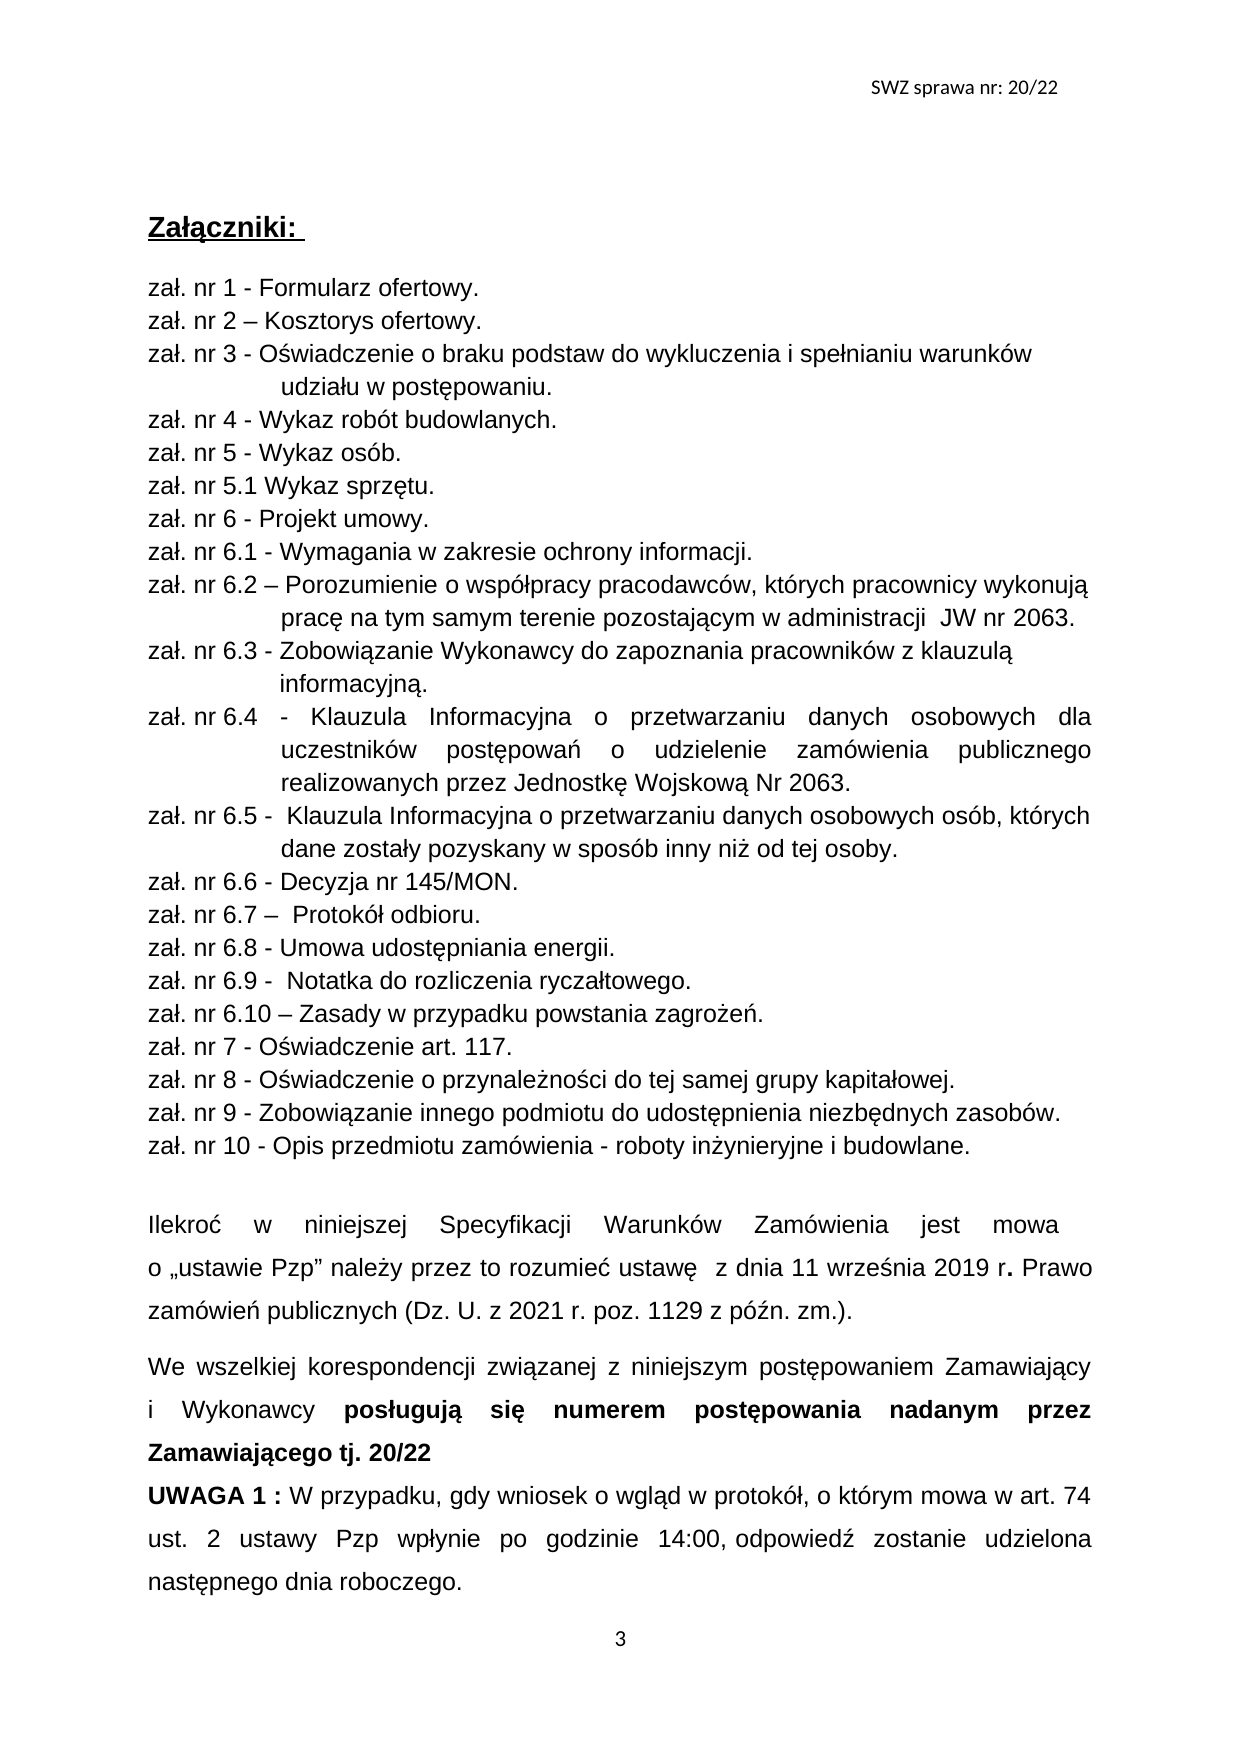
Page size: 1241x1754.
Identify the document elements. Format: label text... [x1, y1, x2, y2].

text We wszelkiej korespondencji związanej z niniejszym postępowaniem Zamawiający i Wykonawcy posługują się numerem postępowania nadanym przez Zamawiającego tj. 20/22 [148, 1352, 1092, 1467]
text zał. nr 6.9 - Notatka do rozliczenia ryczałtowego. [148, 966, 1092, 995]
text zał. nr 6.10 – Zasady w przypadku powstania zagrożeń. [148, 999, 1092, 1028]
text zał. nr 9 - Zobowiązanie innego podmiotu do udostępnienia niezbędnych zasobów. [148, 1098, 1092, 1127]
text zał. nr 3 - Oświadczenie o braku podstaw do wykluczenia i spełnianiu warunków udziału w postępowaniu. [148, 339, 1092, 401]
text zał. nr 6.8 - Umowa udostępniania energii. [148, 933, 1092, 962]
text zał. nr 2 – Kosztorys ofertowy. [148, 306, 1092, 334]
text zał. nr 6.5 - Klauzula Informacyjna o przetwarzaniu danych osobowych osób, których dane zostały pozyskany w sposób inny niż od tej osoby. [148, 801, 1092, 863]
text informacyjną. [148, 669, 1092, 698]
text zał. nr 6.7 – Protokół odbioru. [148, 900, 1092, 929]
text zał. nr 6.3 - Zobowiązanie Wykonawcy do zapoznania pracowników z klauzulą [148, 636, 1092, 665]
text Załączniki: [148, 210, 1092, 243]
text zał. nr 8 - Oświadczenie o przynależności do tej samej grupy kapitałowej. [148, 1065, 1092, 1094]
text zał. nr 5 - Wykaz osób. [148, 438, 1092, 467]
text zał. nr 1 - Formularz ofertowy. [148, 273, 1092, 302]
text zał. nr 6.2 – Porozumienie o współpracy pracodawców, których pracownicy wykonują pracę na tym samym terenie pozostającym w administracji JW nr 2063. [148, 570, 1092, 632]
text zał. nr 6 - Projekt umowy. [148, 504, 1092, 533]
text zał. nr 10 - Opis przedmiotu zamówienia - roboty inżynieryjne i budowlane. [148, 1131, 1092, 1160]
text zał. nr 6.4 - Klauzula Informacyjna o przetwarzaniu danych osobowych dla uczestników postępowań o udzielenie zamówienia publicznego realizowanych przez Jednostkę Wojskową Nr 2063. [148, 702, 1092, 797]
text zał. nr 7 - Oświadczenie art. 117. [148, 1032, 1092, 1061]
text zał. nr 5.1 Wykaz sprzętu. [148, 471, 1092, 500]
text zał. nr 6.6 - Decyzja nr 145/MON. [148, 867, 1092, 896]
text Ilekroć w niniejszej Specyfikacji Warunków Zamówienia jest mowa o „ustawie Pzp” należy przez to rozumieć ustawę z dnia 11 września 2019 r. Prawo zamówień publicznych (Dz. U. z 2021 r. poz. 1129 z późn. zm.). [148, 1210, 1092, 1325]
text UWAGA 1 : W przypadku, gdy wniosek o wgląd w protokół, o którym mowa w art. 74 ust. 2 ustawy Pzp wpłynie po godzinie 14:00, odpowiedź zostanie udzielona następnego dnia roboczego. [148, 1481, 1092, 1596]
text zał. nr 6.1 - Wymagania w zakresie ochrony informacji. [148, 537, 1092, 566]
text zał. nr 4 - Wykaz robót budowlanych. [148, 405, 1092, 434]
